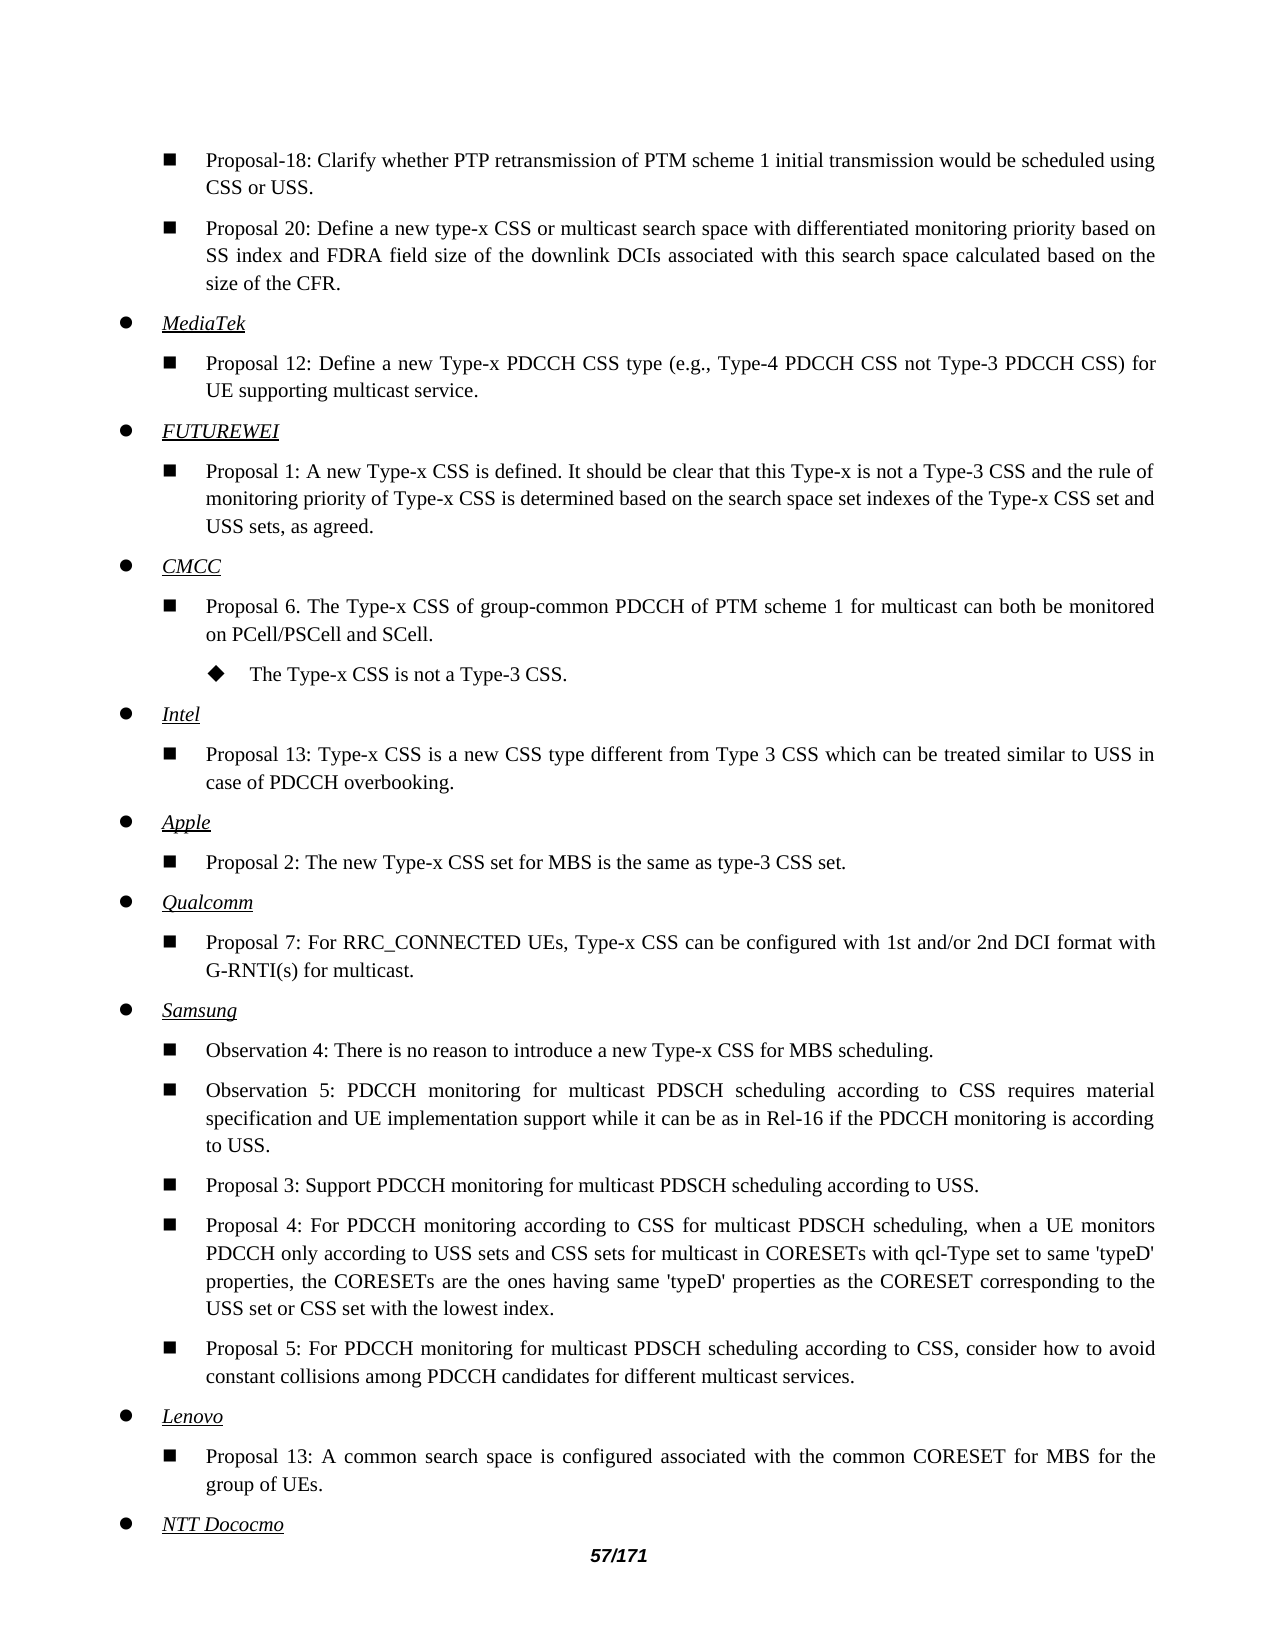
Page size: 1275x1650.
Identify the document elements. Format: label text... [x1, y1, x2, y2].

list Lenovo [118, 1404, 1157, 1428]
list NTT Dococmo [118, 1512, 1157, 1536]
list Proposal 20: Define a new type-x CSS or multicast search space with differentiated monitoring priority based on SS index and FDRA field size of the downlink DCIs associated with this search space calculated based on the size of the CFR. [162, 215, 1157, 295]
list Proposal 3: Support PDCCH monitoring for multicast PDSCH scheduling according to USS. [162, 1173, 1157, 1197]
list Proposal 13: Type-x CSS is a new CSS type different from Type 3 CSS which can be treated similar to USS in case of PDCCH overbooking. [162, 742, 1157, 794]
list Intel [118, 702, 1157, 726]
list Proposal 13: A common search space is configured associated with the common CORESET for MBS for the group of UEs. [162, 1444, 1157, 1496]
list Proposal 12: Define a new Type-x PDCCH CSS type (e.g., Type-4 PDCCH CSS not Type-3 PDCCH CSS) for UE supporting multicast service. [162, 351, 1157, 402]
list Proposal 5: For PDCCH monitoring for multicast PDSCH scheduling according to CSS, consider how to avoid constant collisions among PDCCH candidates for different multicast services. [162, 1336, 1157, 1388]
list Proposal 6. The Type-x CSS of group-common PDCCH of PTM scheme 1 for multicast can both be monitored on PCell/PSCell and SCell. [162, 594, 1157, 646]
list Proposal-18: Clarify whether PTP retransmission of PTM scheme 1 initial transmission would be scheduled using CSS or USS. [162, 148, 1157, 199]
list FUTUREWEI [118, 418, 1157, 443]
list The Type-x CSS is not a Type-3 CSS. [206, 662, 1157, 686]
list Proposal 1: A new Type-x CSS is defined. It should be clear that this Type-x is not a Type-3 CSS and the rule of monitoring priority of Type-x CSS is determined based on the search space set indexes of the Type-x CSS set and USS sets, as agreed. [162, 459, 1157, 538]
list Samsung [118, 998, 1157, 1022]
list CMCC [118, 554, 1157, 578]
list Qualcomm [118, 890, 1157, 914]
list Proposal 4: For PDCCH monitoring according to CSS for multicast PDSCH scheduling, when a UE monitors PDCCH only according to USS sets and CSS sets for multicast in CORESETs with qcl-Type set to same 'typeD' properties, the CORESETs are the ones having same 'typeD' properties as the CORESET corresponding to the USS set or CSS set with the lowest index. [162, 1213, 1157, 1320]
list MediaTek [118, 311, 1157, 335]
list Proposal 7: For RRC_CONNECTED UEs, Type-x CSS can be configured with 1st and/or 2nd DCI format with G-RNTI(s) for multicast. [162, 930, 1157, 982]
list Proposal 2: The new Type-x CSS set for MBS is the same as type-3 CSS set. [162, 850, 1157, 874]
list Apple [118, 810, 1157, 834]
list Observation 5: PDCCH monitoring for multicast PDSCH scheduling according to CSS requires material specification and UE implementation support while it can be as in Rel-16 if the PDCCH monitoring is according to USS. [162, 1078, 1157, 1157]
list Observation 4: There is no reason to introduce a new Type-x CSS for MBS scheduling. [162, 1038, 1157, 1062]
